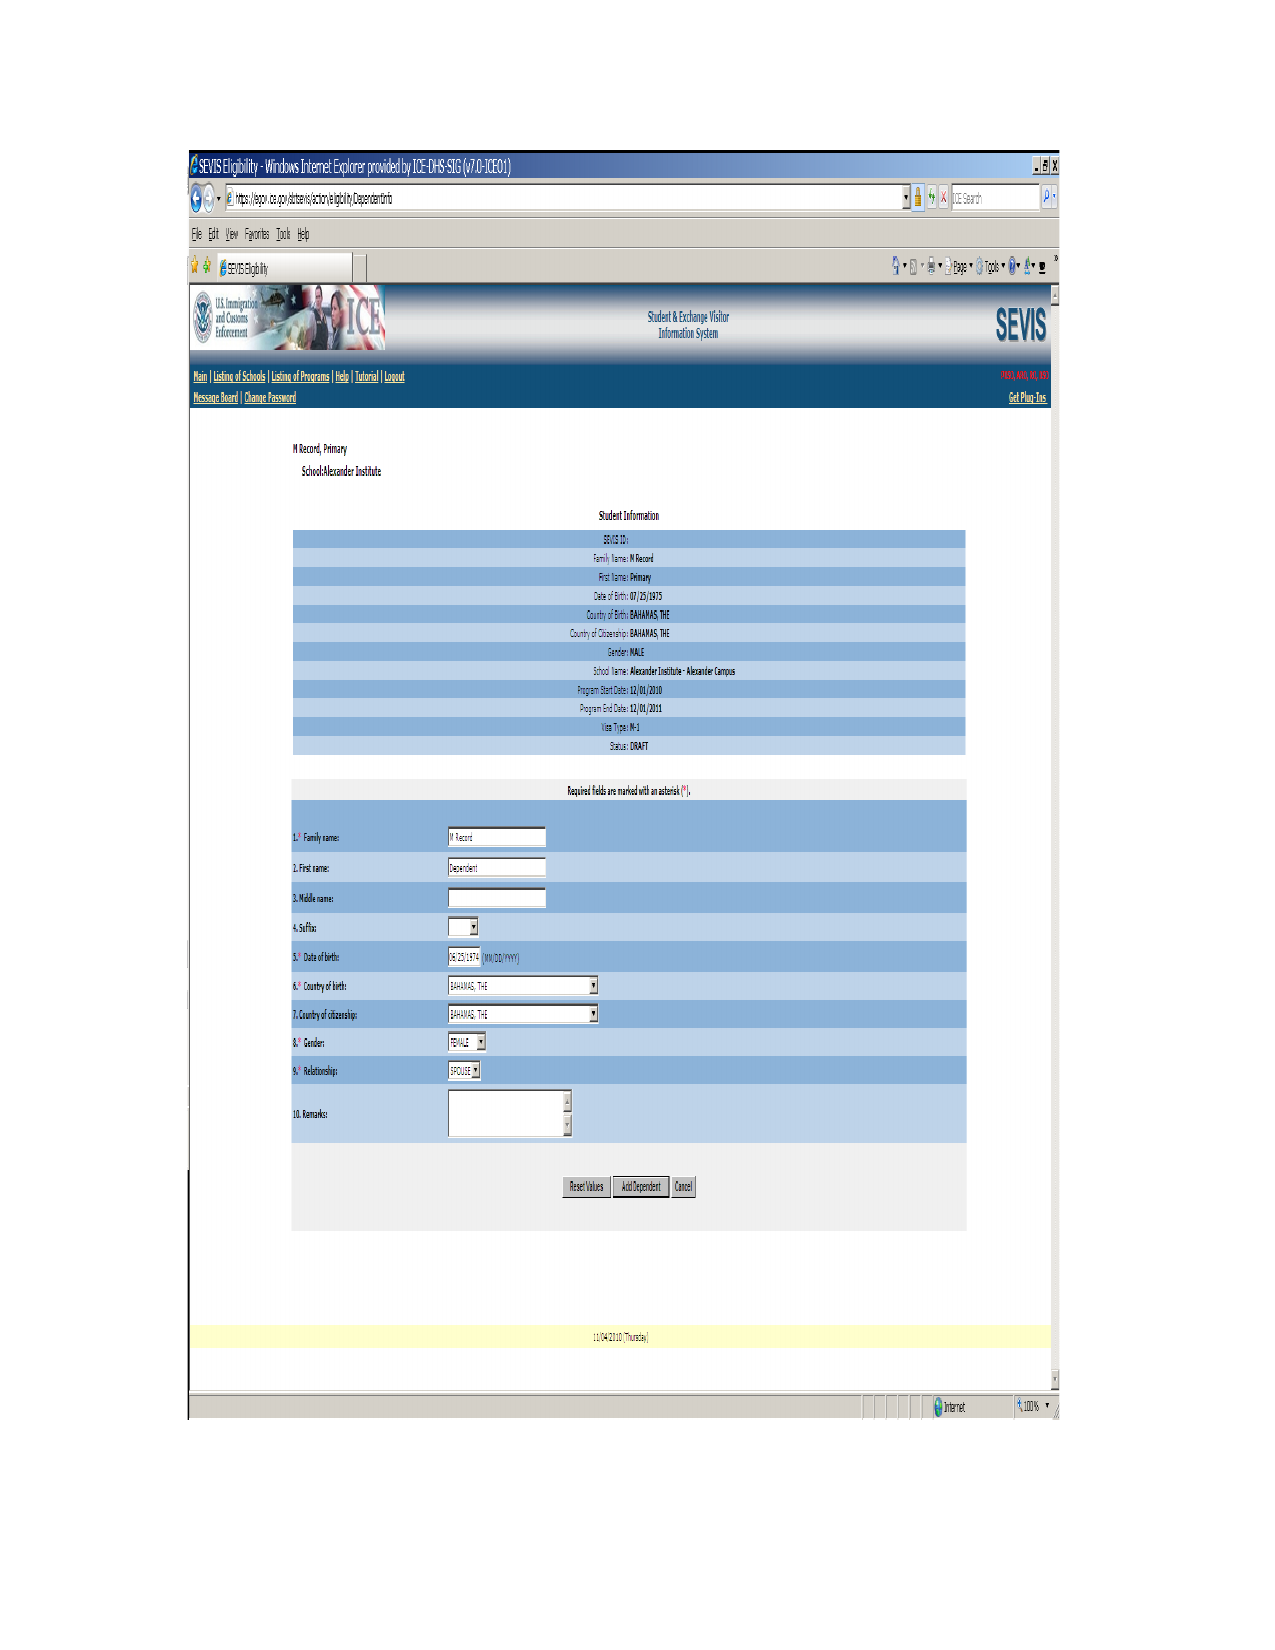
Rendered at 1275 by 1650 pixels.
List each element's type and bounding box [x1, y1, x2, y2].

picture [187, 150, 1060, 1420]
